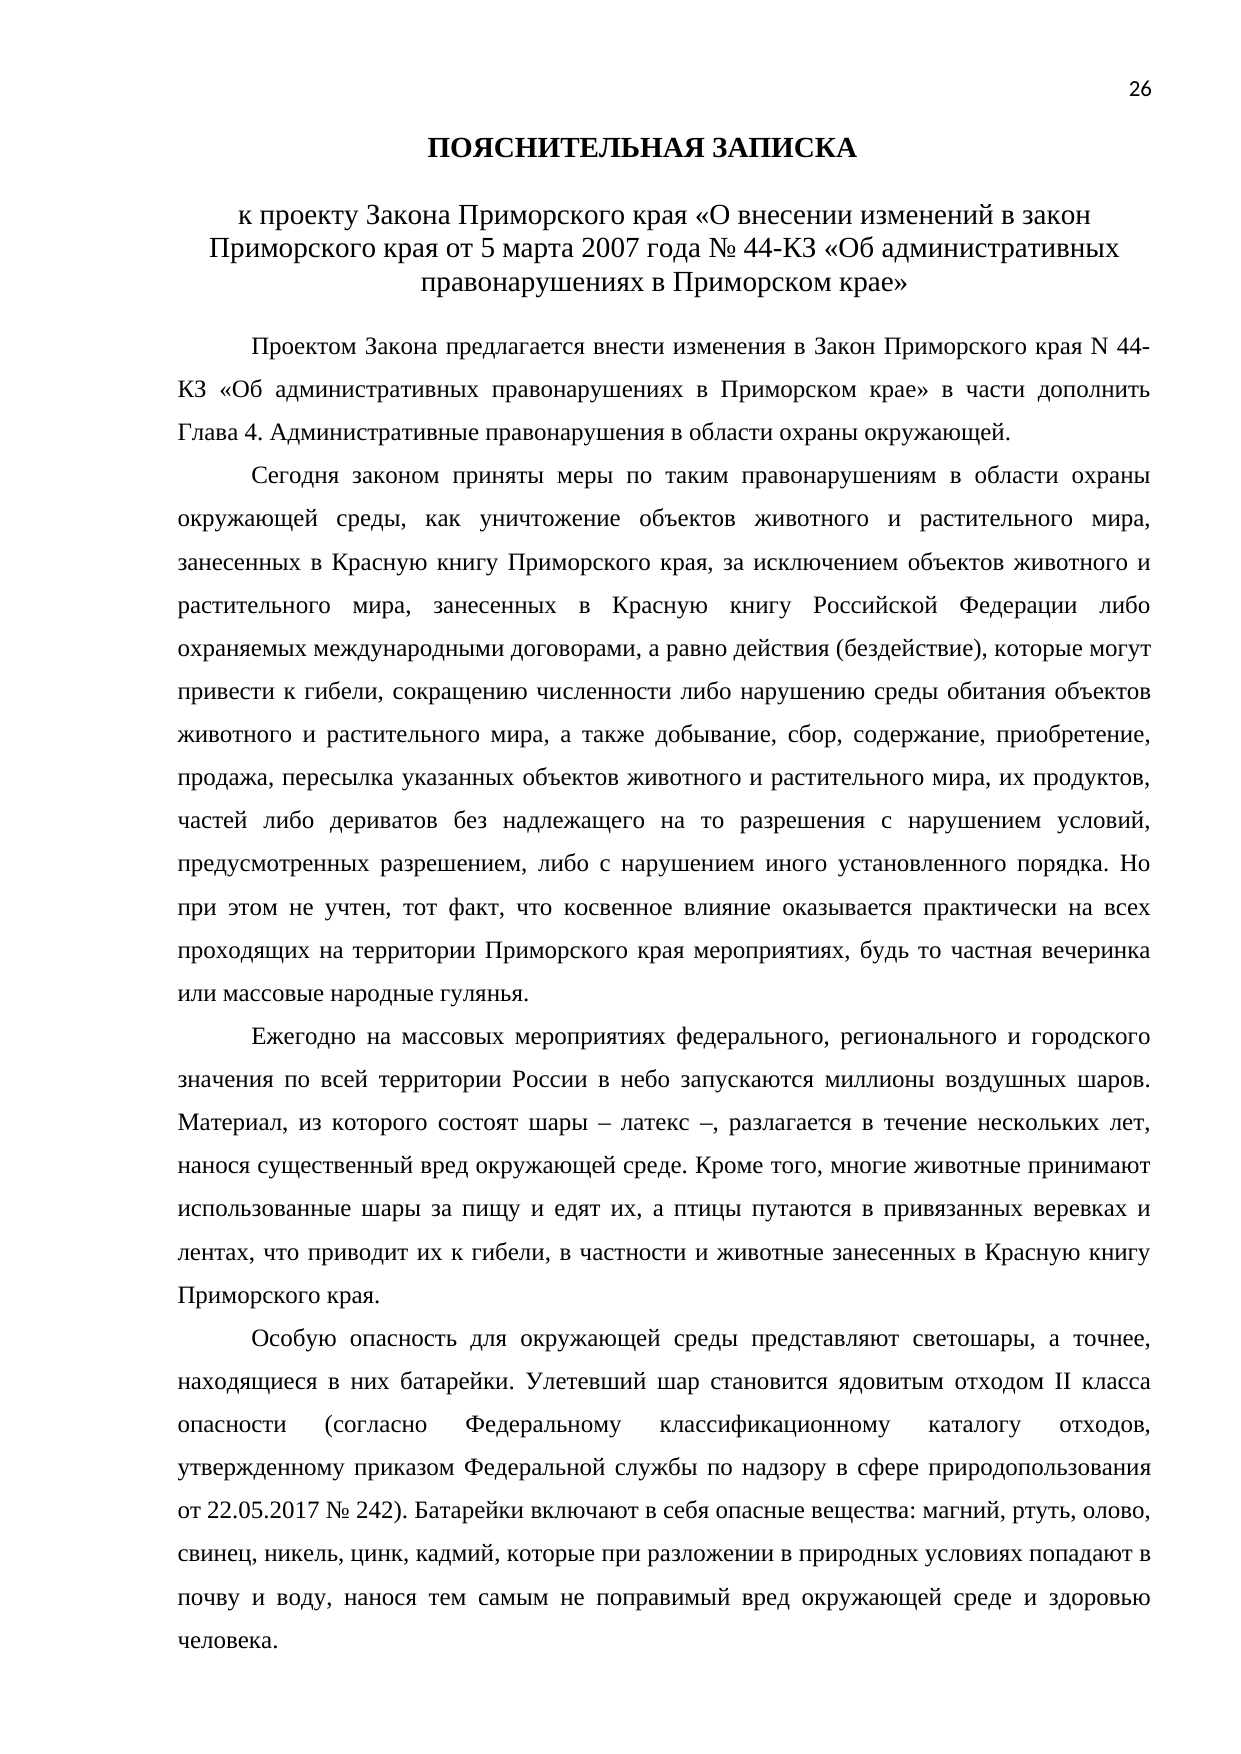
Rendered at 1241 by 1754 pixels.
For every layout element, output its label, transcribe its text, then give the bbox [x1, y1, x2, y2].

text Проектом Закона предлагается внести изменения в Закон Приморского края N 44-КЗ «Об административных правонарушениях в Приморском крае» в части дополнить Глава 4. Административные правонарушения в области охраны окружающей. [177, 331, 1152, 446]
text ПОЯСНИТЕЛЬНАЯ ЗАПИСКА [133, 130, 1152, 163]
text Особую опасность для окружающей среды представляют светошары, а точнее, находящиеся в них батарейки. Улетевший шар становится ядовитым отходом II класса опасности (согласно Федеральному классификационному каталогу отходов, утвержденному приказом Федеральной службы по надзору в сфере природопользования от 22.05.2017 № 242). Батарейки включают в себя опасные вещества: магний, ртуть, олово, свинец, никель, цинк, кадмий, которые при разложении в природных условиях попадают в почву и воду, нанося тем самым не поправимый вред окружающей среде и здоровью человека. [177, 1323, 1152, 1653]
text Ежегодно на массовых мероприятиях федерального, регионального и городского значения по всей территории России в небо запускаются миллионы воздушных шаров. Материал, из которого состоят шары – латекс –, разлагается в течение нескольких лет, нанося существенный вред окружающей среде. Кроме того, многие животные принимают использованные шары за пищу и едят их, а птицы путаются в привязанных веревках и лентах, что приводит их к гибели, в частности и животные занесенных в Красную книгу Приморского края. [177, 1021, 1152, 1308]
text к проекту Закона Приморского края «О внесении изменений в закон Приморского края от 5 марта 2007 года № 44-КЗ «Об административных правонарушениях в Приморском крае» [177, 197, 1152, 297]
text Сегодня законом приняты меры по таким правонарушениям в области охраны окружающей среды, как уничтожение объектов животного и растительного мира, занесенных в Красную книгу Приморского края, за исключением объектов животного и растительного мира, занесенных в Красную книгу Российской Федерации либо охраняемых международными договорами, а равно действия (бездействие), которые могут привести к гибели, сокращению численности либо нарушению среды обитания объектов животного и растительного мира, а также добывание, сбор, содержание, приобретение, продажа, пересылка указанных объектов животного и растительного мира, их продуктов, частей либо дериватов без надлежащего на то разрешения с нарушением условий, предусмотренных разрешением, либо с нарушением иного установленного порядка. Но при этом не учтен, тот факт, что косвенное влияние оказывается практически на всех проходящих на территории Приморского края мероприятиях, будь то частная вечеринка или массовые народные гулянья. [177, 460, 1152, 1007]
